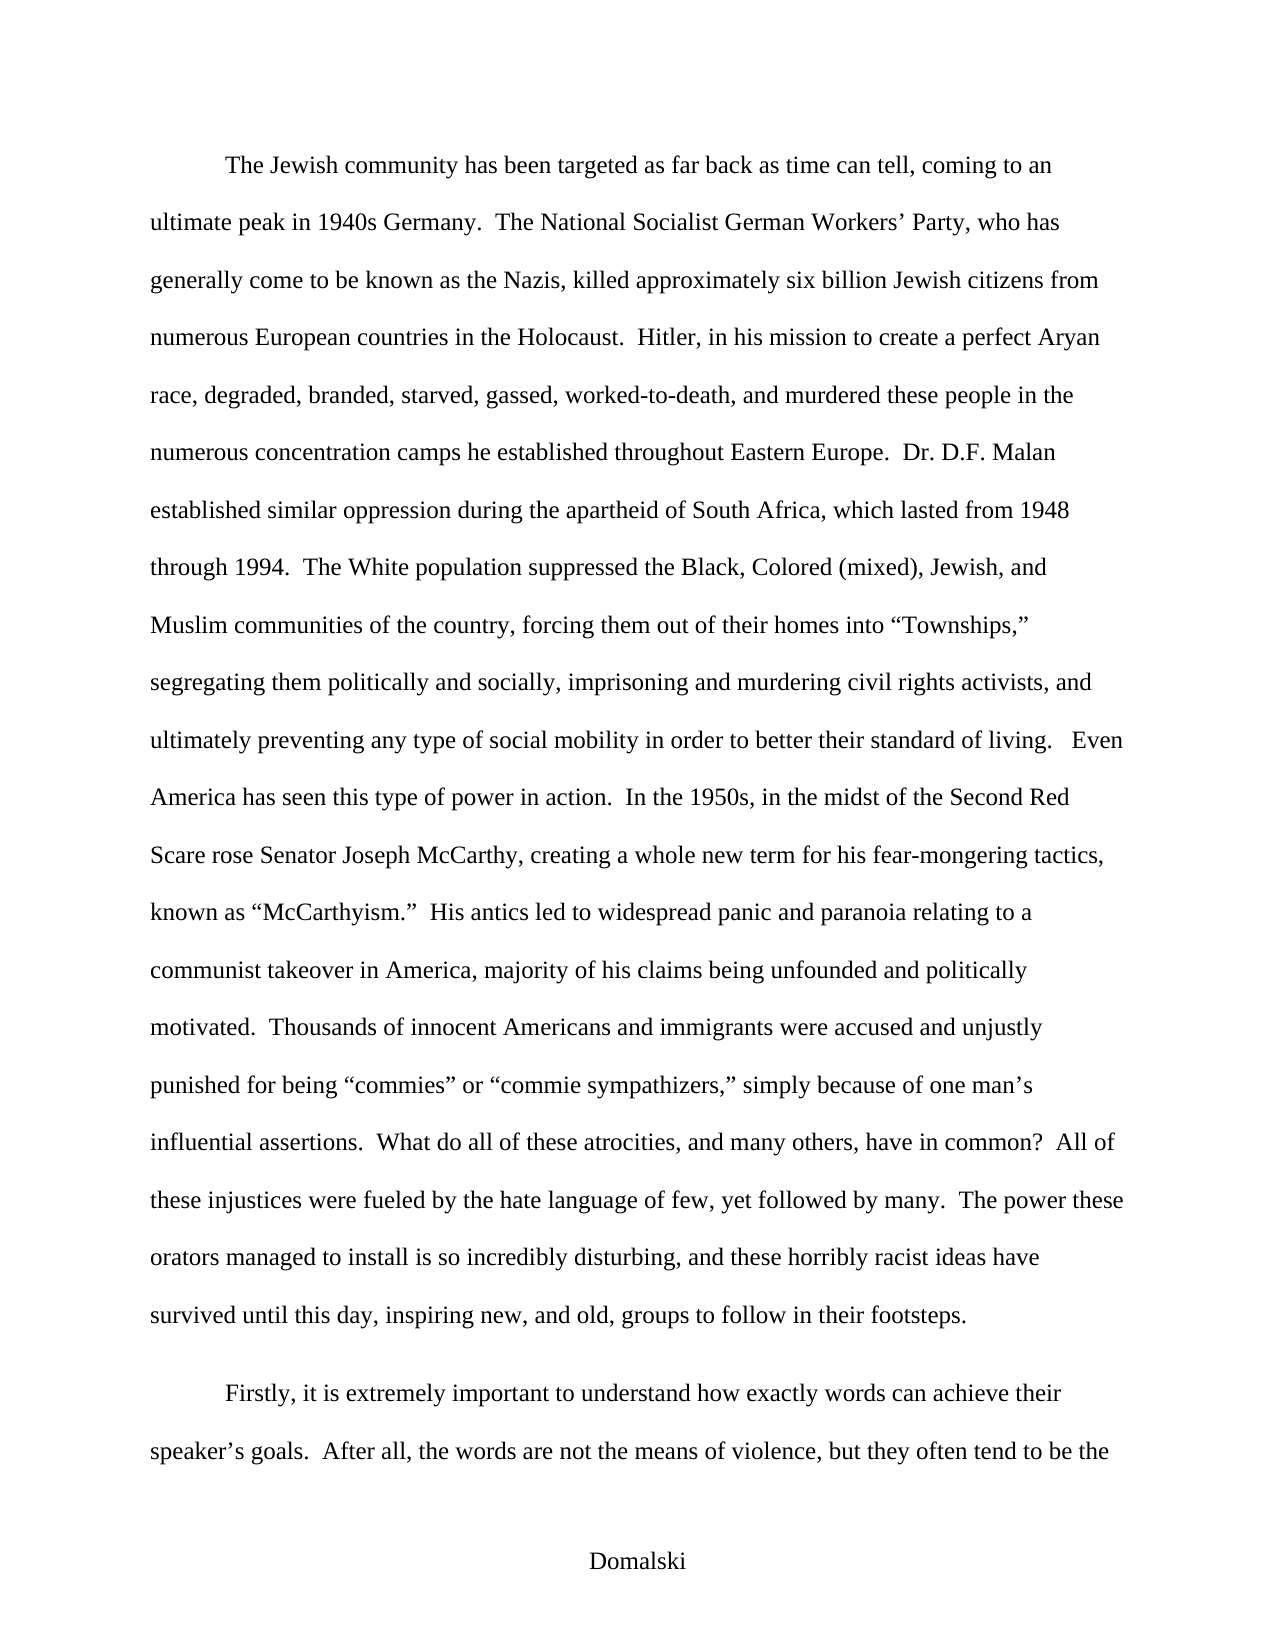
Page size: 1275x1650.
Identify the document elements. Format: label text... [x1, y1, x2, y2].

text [150, 1378, 1125, 1464]
text The Jewish community has been targeted as far back as time can tell, coming to an ultimate peak in 1940s Germany. The National Socialist German Workers’ Party, who has generally come to be known as the Nazis, killed approximately six billion Jewish citizens from numerous European countries in the Holocaust. Hitler, in his mission to create a perfect Aryan race, degraded, branded, starved, gassed, worked-to-death, and murdered these people in the numerous concentration camps he established throughout Eastern Europe. Dr. D.F. Malan established similar oppression during the apartheid of South Africa, which lasted from 1948 through 1994. The White population suppressed the Black, Colored (mixed), Jewish, and Muslim communities of the country, forcing them out of their homes into “Townships,” segregating them politically and socially, imprisoning and murdering civil rights activists, and ultimately preventing any type of social mobility in order to better their standard of living. Even America has seen this type of power in action. In the 1950s, in the midst of the Second Red Scare rose Senator Joseph McCarthy, creating a whole new term for his fear-mongering tactics, known as “McCarthyism.” His antics led to widespread panic and paranoia relating to a communist takeover in America, majority of his claims being unfounded and politically motivated. Thousands of innocent Americans and immigrants were accused and unjustly punished for being “commies” or “commie sympathizers,” simply because of one man’s influential assertions. What do all of these atrocities, and many others, have in common? All of these injustices were fueled by the hate language of few, yet followed by many. The power these orators managed to install is so incredibly disturbing, and these horribly racist ideas have survived until this day, inspiring new, and old, groups to follow in their footsteps. [150, 150, 1125, 1329]
